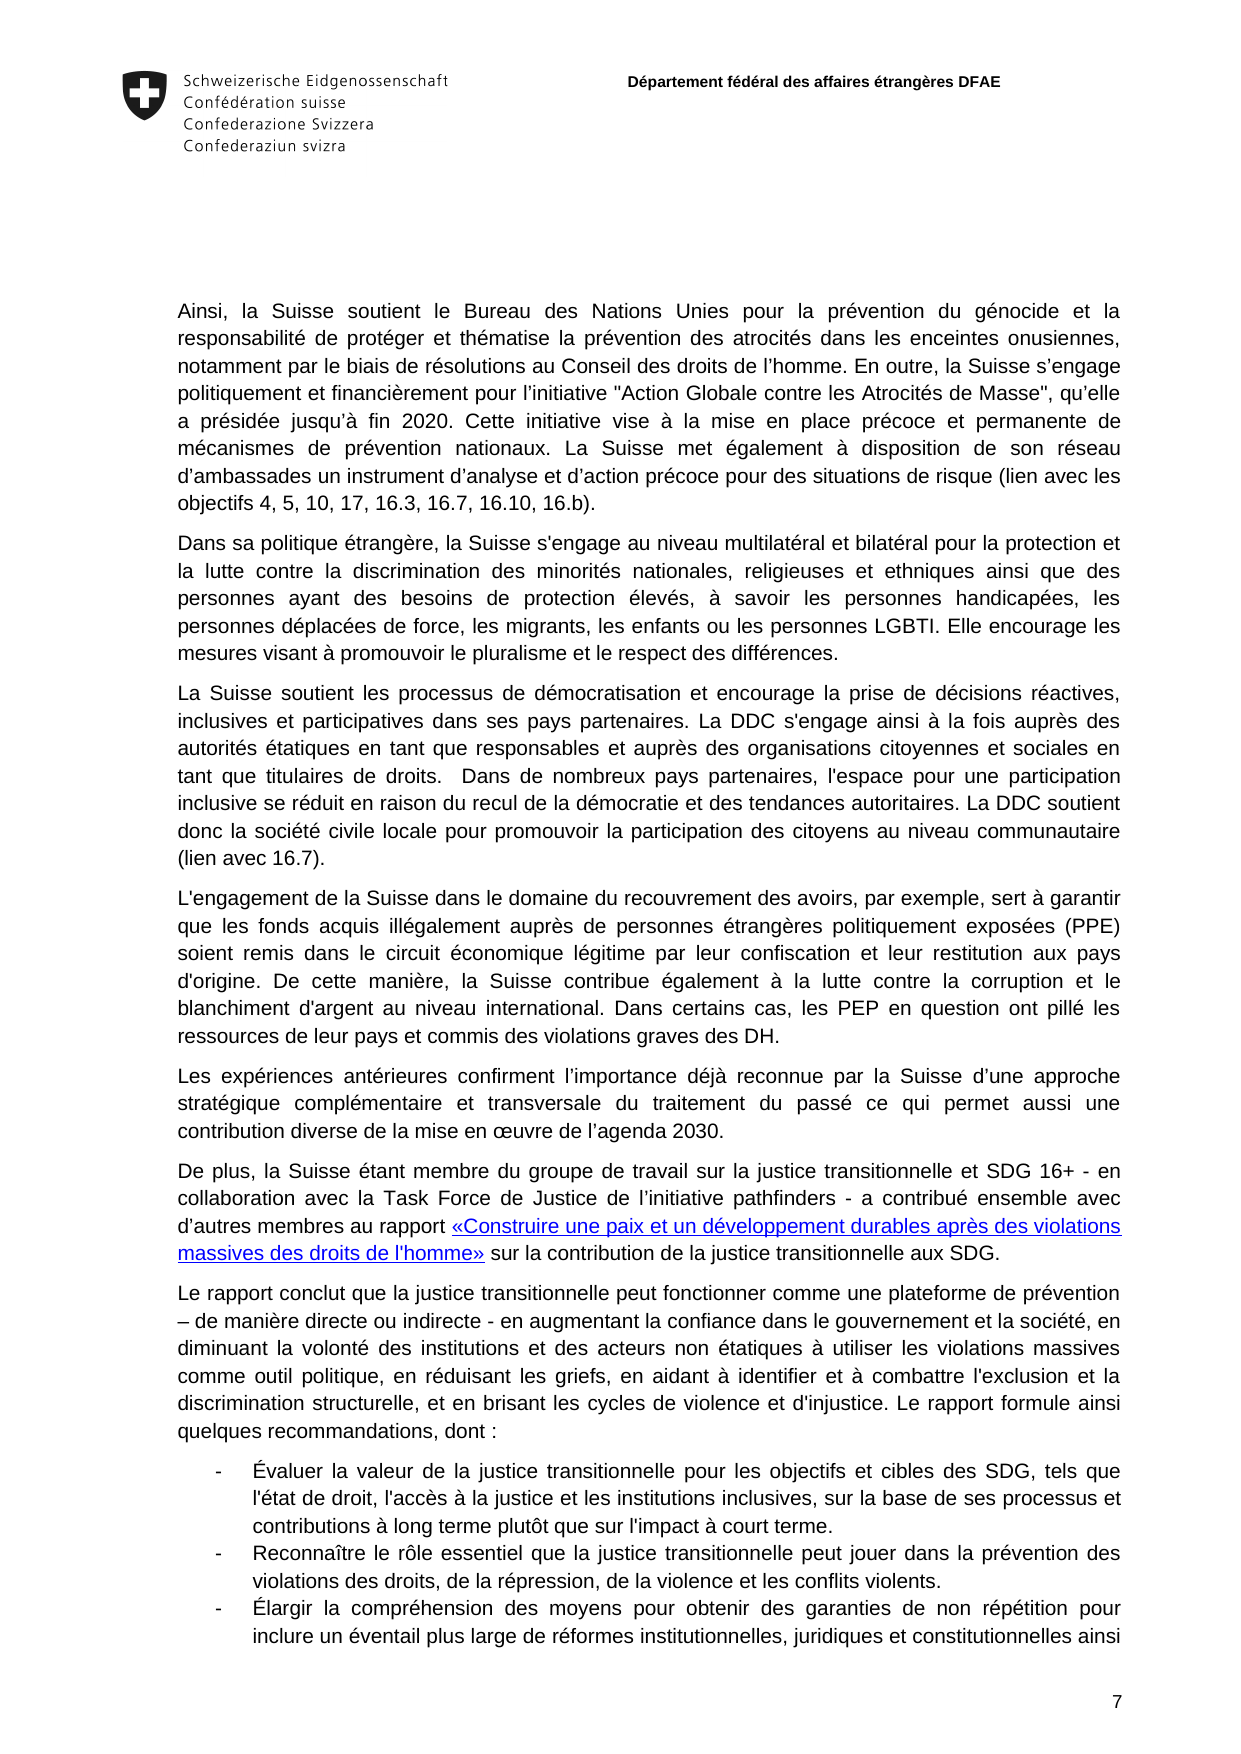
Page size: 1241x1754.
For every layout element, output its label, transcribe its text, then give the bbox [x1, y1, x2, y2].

text Le rapport conclut que la justice transitionnelle peut fonctionner comme une plateforme de prévention – de manière directe ou indirecte - en augmentant la confiance dans le gouvernement et la société, en diminuant la volonté des institutions et des acteurs non étatiques à utiliser les violations massives comme outil politique, en réduisant les griefs, en aidant à identifier et à combattre l'exclusion et la discrimination structurelle, et en brisant les cycles de violence et d'injustice. Le rapport formule ainsi quelques recommandations, dont : [177, 1281, 1122, 1443]
picture [122, 70, 448, 177]
text Dans sa politique étrangère, la Suisse s'engage au niveau multilatéral et bilatéral pour la protection et la lutte contre la discrimination des minorités nationales, religieuses et ethniques ainsi que des personnes ayant des besoins de protection élevés, à savoir les personnes handicapées, les personnes déplacées de force, les migrants, les enfants ou les personnes LGBTI. Elle encourage les mesures visant à promouvoir le pluralisme et le respect des différences. [177, 531, 1122, 665]
text De plus, la Suisse étant membre du groupe de travail sur la justice transitionnelle et SDG 16+ - en collaboration avec la Task Force de Justice de l’initiative pathfinders - a contribué ensemble avec d’autres membres au rapport «Construire une paix et un développement durables après des violations massives des droits de l'homme» sur la contribution de la justice transitionnelle aux SDG. [177, 1159, 1122, 1265]
list Évaluer la valeur de la justice transitionnelle pour les objectifs et cibles des SDG, tels que l'état de droit, l'accès à la justice et les institutions inclusives, sur la base de ses processus et contributions à long terme plutôt que sur l'impact à court terme. [215, 1459, 1122, 1538]
text L'engagement de la Suisse dans le domaine du recouvrement des avoirs, par exemple, sert à garantir que les fonds acquis illégalement auprès de personnes étrangères politiquement exposées (PPE) soient remis dans le circuit économique légitime par leur confiscation et leur restitution aux pays d'origine. De cette manière, la Suisse contribue également à la lutte contre la corruption et le blanchiment d'argent au niveau international. Dans certains cas, les PEP en question ont pillé les ressources de leur pays et commis des violations graves des DH. [177, 886, 1122, 1048]
text La Suisse soutient les processus de démocratisation et encourage la prise de décisions réactives, inclusives et participatives dans ses pays partenaires. La DDC s'engage ainsi à la fois auprès des autorités étatiques en tant que responsables et auprès des organisations citoyennes et sociales en tant que titulaires de droits. Dans de nombreux pays partenaires, l'espace pour une participation inclusive se réduit en raison du recul de la démocratie et des tendances autoritaires. La DDC soutient donc la société civile locale pour promouvoir la participation des citoyens au niveau communautaire (lien avec 16.7). [177, 681, 1122, 870]
list Reconnaître le rôle essentiel que la justice transitionnelle peut jouer dans la prévention des violations des droits, de la répression, de la violence et les conflits violents. [215, 1541, 1122, 1593]
text Les expériences antérieures confirment l’importance déjà reconnue par la Suisse d’une approche stratégique complémentaire et transversale du traitement du passé ce qui permet aussi une contribution diverse de la mise en œuvre de l’agenda 2030. [177, 1064, 1122, 1143]
text Ainsi, la Suisse soutient le Bureau des Nations Unies pour la prévention du génocide et la responsabilité de protéger et thématise la prévention des atrocités dans les enceintes onusiennes, notamment par le biais de résolutions au Conseil des droits de l’homme. En outre, la Suisse s’engage politiquement et financièrement pour l’initiative "Action Globale contre les Atrocités de Masse", qu’elle a présidée jusqu’à fin 2020. Cette initiative vise à la mise en place précoce et permanente de mécanismes de prévention nationaux. La Suisse met également à disposition de son réseau d’ambassades un instrument d’analyse et d’action précoce pour des situations de risque (lien avec les objectifs 4, 5, 10, 17, 16.3, 16.7, 16.10, 16.b). [177, 299, 1122, 515]
